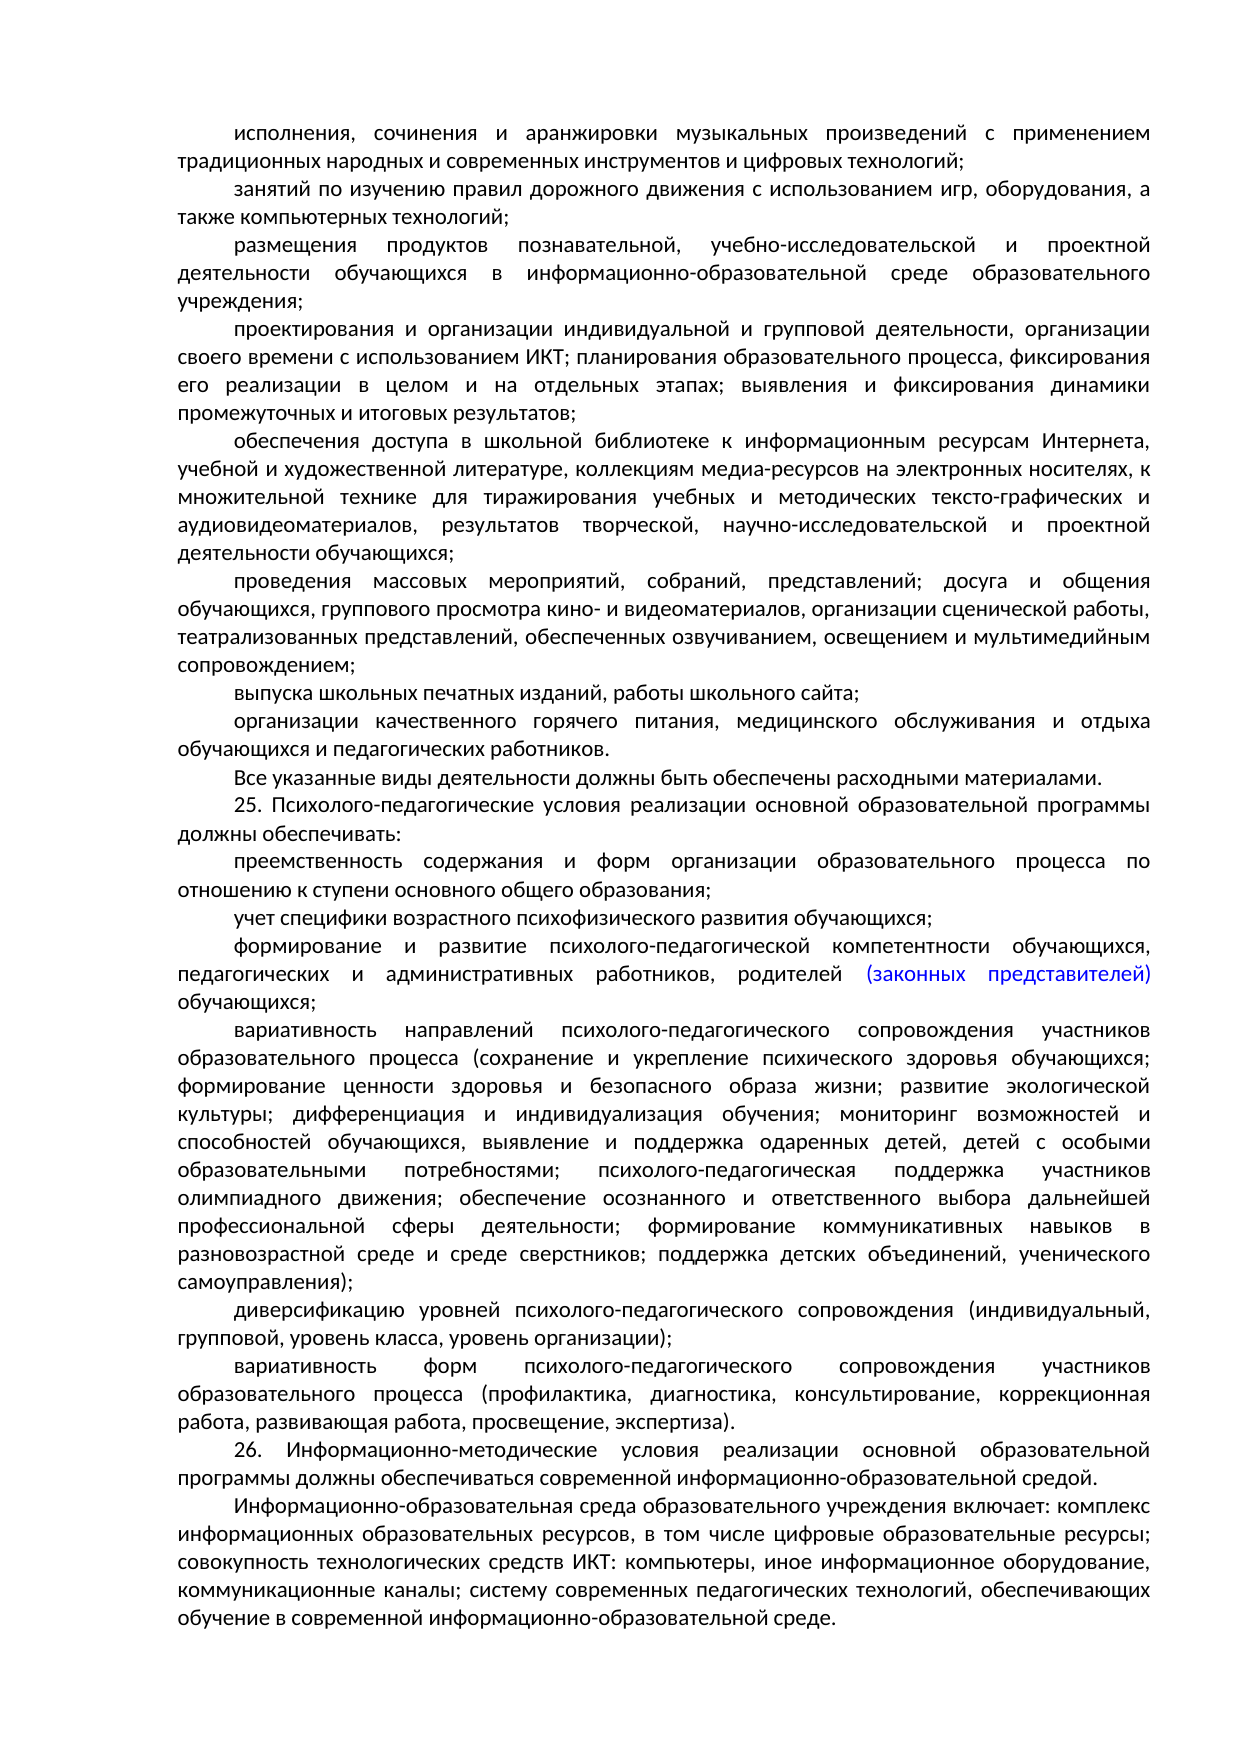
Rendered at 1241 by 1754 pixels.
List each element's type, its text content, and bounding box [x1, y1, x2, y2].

text 25. Психолого-педагогические условия реализации основной образовательной программы должны обеспечивать: [177, 791, 1152, 847]
text вариативность форм психолого-педагогического сопровождения участников образовательного процесса (профилактика, диагностика, консультирование, коррекционная работа, развивающая работа, просвещение, экспертиза). [177, 1351, 1152, 1435]
text Информационно-образовательная среда образовательного учреждения включает: комплекс информационных образовательных ресурсов, в том числе цифровые образовательные ресурсы; совокупность технологических средств ИКТ: компьютеры, иное информационное оборудование, коммуникационные каналы; систему современных педагогических технологий, обеспечивающих обучение в современной информационно-образовательной среде. [177, 1491, 1152, 1631]
text проектирования и организации индивидуальной и групповой деятельности, организации своего времени с использованием ИКТ; планирования образовательного процесса, фиксирования его реализации в целом и на отдельных этапах; выявления и фиксирования динамики промежуточных и итоговых результатов; [177, 314, 1152, 426]
text исполнения, сочинения и аранжировки музыкальных произведений с применением традиционных народных и современных инструментов и цифровых технологий; [177, 118, 1152, 174]
text 26. Информационно-методические условия реализации основной образовательной программы должны обеспечиваться современной информационно-образовательной средой. [177, 1435, 1152, 1491]
text диверсификацию уровней психолого-педагогического сопровождения (индивидуальный, групповой, уровень класса, уровень организации); [177, 1295, 1152, 1351]
text Все указанные виды деятельности должны быть обеспечены расходными материалами. [177, 763, 1152, 791]
text занятий по изучению правил дорожного движения с использованием игр, оборудования, а также компьютерных технологий; [177, 174, 1152, 230]
text преемственность содержания и форм организации образовательного процесса по отношению к ступени основного общего образования; [177, 847, 1152, 903]
text вариативность направлений психолого-педагогического сопровождения участников образовательного процесса (сохранение и укрепление психического здоровья обучающихся; формирование ценности здоровья и безопасного образа жизни; развитие экологической культуры; дифференциация и индивидуализация обучения; мониторинг возможностей и способностей обучающихся, выявление и поддержка одаренных детей, детей с особыми образовательными потребностями; психолого-педагогическая поддержка участников олимпиадного движения; обеспечение осознанного и ответственного выбора дальнейшей профессиональной сферы деятельности; формирование коммуникативных навыков в разновозрастной среде и среде сверстников; поддержка детских объединений, ученического самоуправления); [177, 1015, 1152, 1295]
text проведения массовых мероприятий, собраний, представлений; досуга и общения обучающихся, группового просмотра кино- и видеоматериалов, организации сценической работы, театрализованных представлений, обеспеченных озвучиванием, освещением и мультимедийным сопровождением; [177, 566, 1152, 678]
text выпуска школьных печатных изданий, работы школьного сайта; [177, 678, 1152, 707]
text организации качественного горячего питания, медицинского обслуживания и отдыха обучающихся и педагогических работников. [177, 707, 1152, 763]
text обеспечения доступа в школьной библиотеке к информационным ресурсам Интернета, учебной и художественной литературе, коллекциям медиа-ресурсов на электронных носителях, к множительной технике для тиражирования учебных и методических тексто-графических и аудиовидеоматериалов, результатов творческой, научно-исследовательской и проектной деятельности обучающихся; [177, 426, 1152, 566]
text учет специфики возрастного психофизического развития обучающихся; [177, 903, 1152, 931]
text размещения продуктов познавательной, учебно-исследовательской и проектной деятельности обучающихся в информационно-образовательной среде образовательного учреждения; [177, 230, 1152, 314]
text формирование и развитие психолого-педагогической компетентности обучающихся, педагогических и административных работников, родителей (законных представителей) обучающихся; [177, 931, 1152, 1015]
